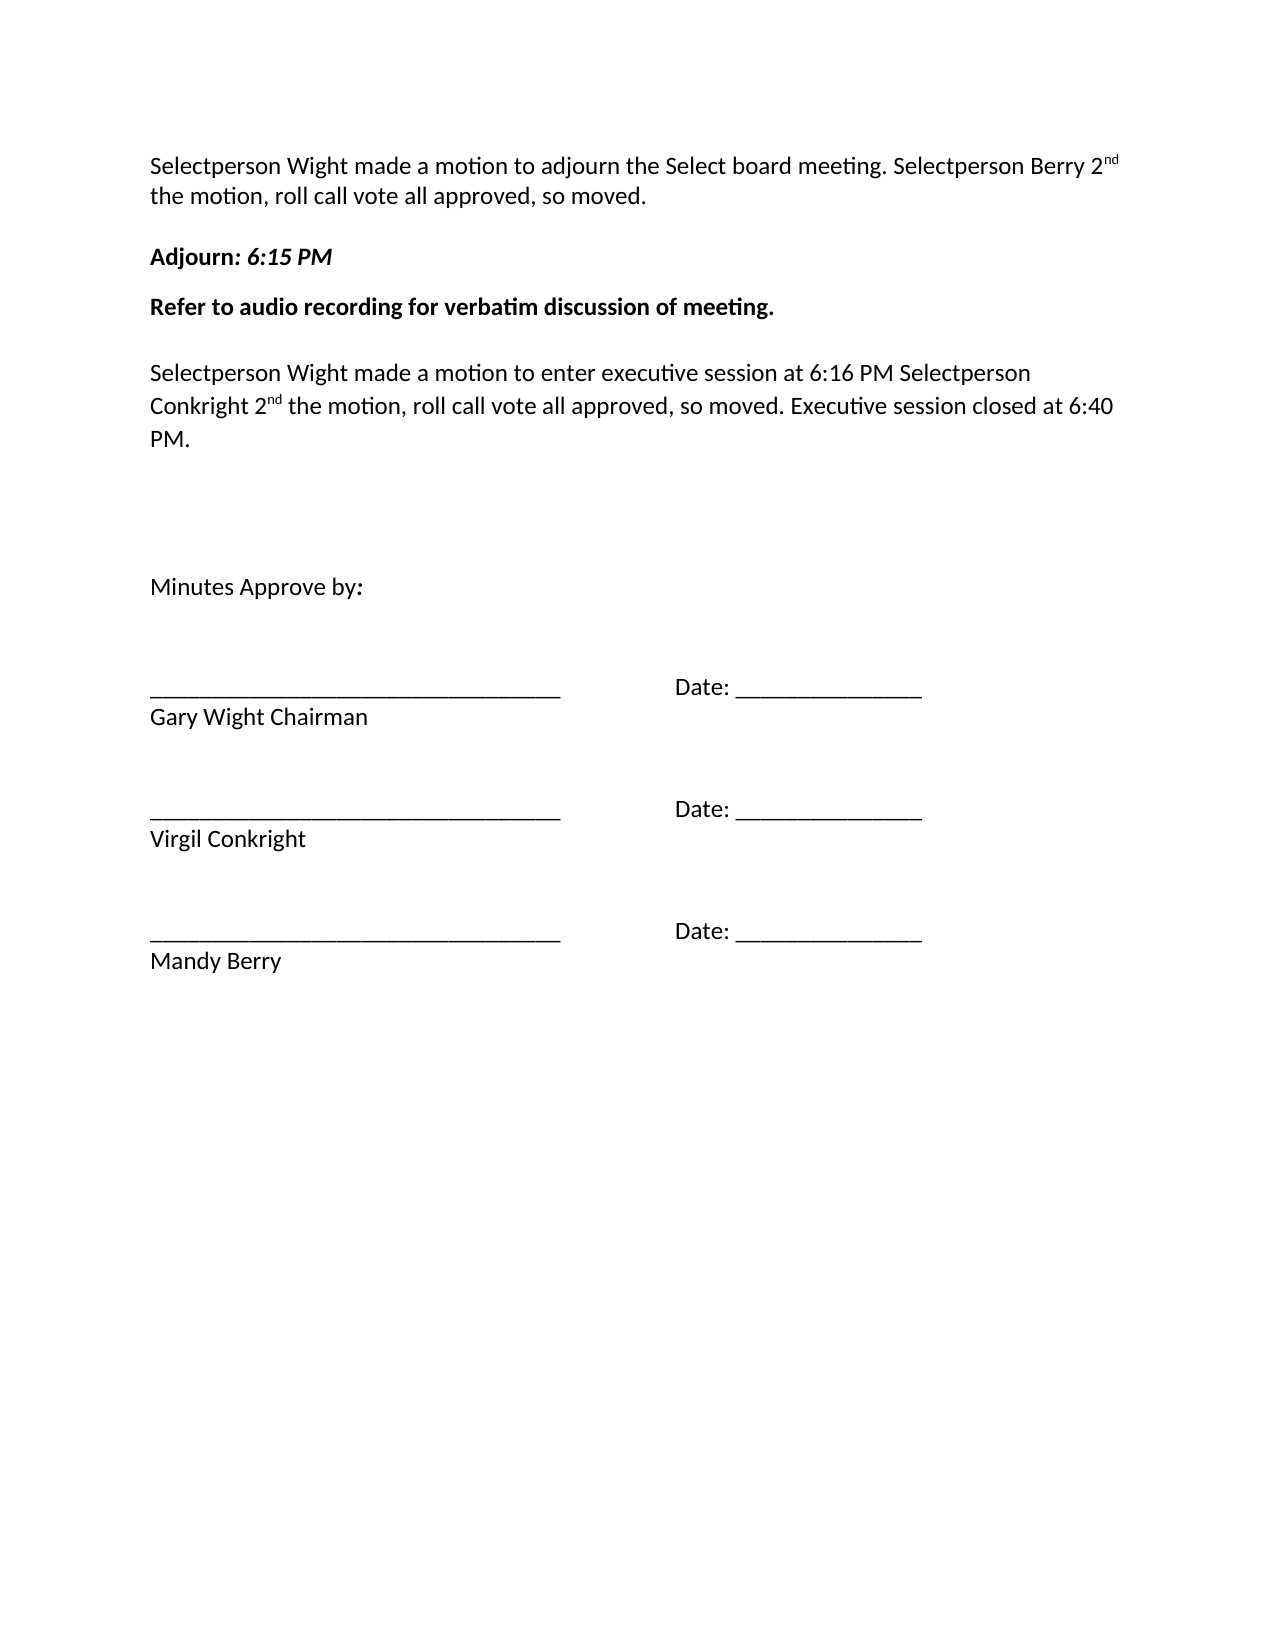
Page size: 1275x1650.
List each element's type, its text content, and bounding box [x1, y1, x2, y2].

text Adjourn: 6:15 PM [150, 242, 1125, 272]
text _________________________________ Date: _______________ [150, 793, 1125, 823]
text Minutes Approve by: [150, 572, 1125, 602]
text Selectperson Wight made a motion to enter executive session at 6:16 PM Selectperson Conkright 2nd the motion, roll call vote all approved, so moved. Executive session closed at 6:40 PM. [150, 357, 1125, 453]
text _________________________________ Date: _______________ [150, 671, 1125, 701]
text Selectperson Wight made a motion to adjourn the Select board meeting. Selectperson Berry 2nd the motion, roll call vote all approved, so moved. [150, 150, 1125, 211]
text Refer to audio recording for verbatim discussion of meeting. [150, 291, 1125, 322]
text Virgil Conkright [150, 823, 1125, 854]
text _________________________________ Date: _______________ [150, 915, 1125, 945]
text Mandy Berry [150, 945, 1125, 976]
text Gary Wight Chairman [150, 701, 1125, 732]
